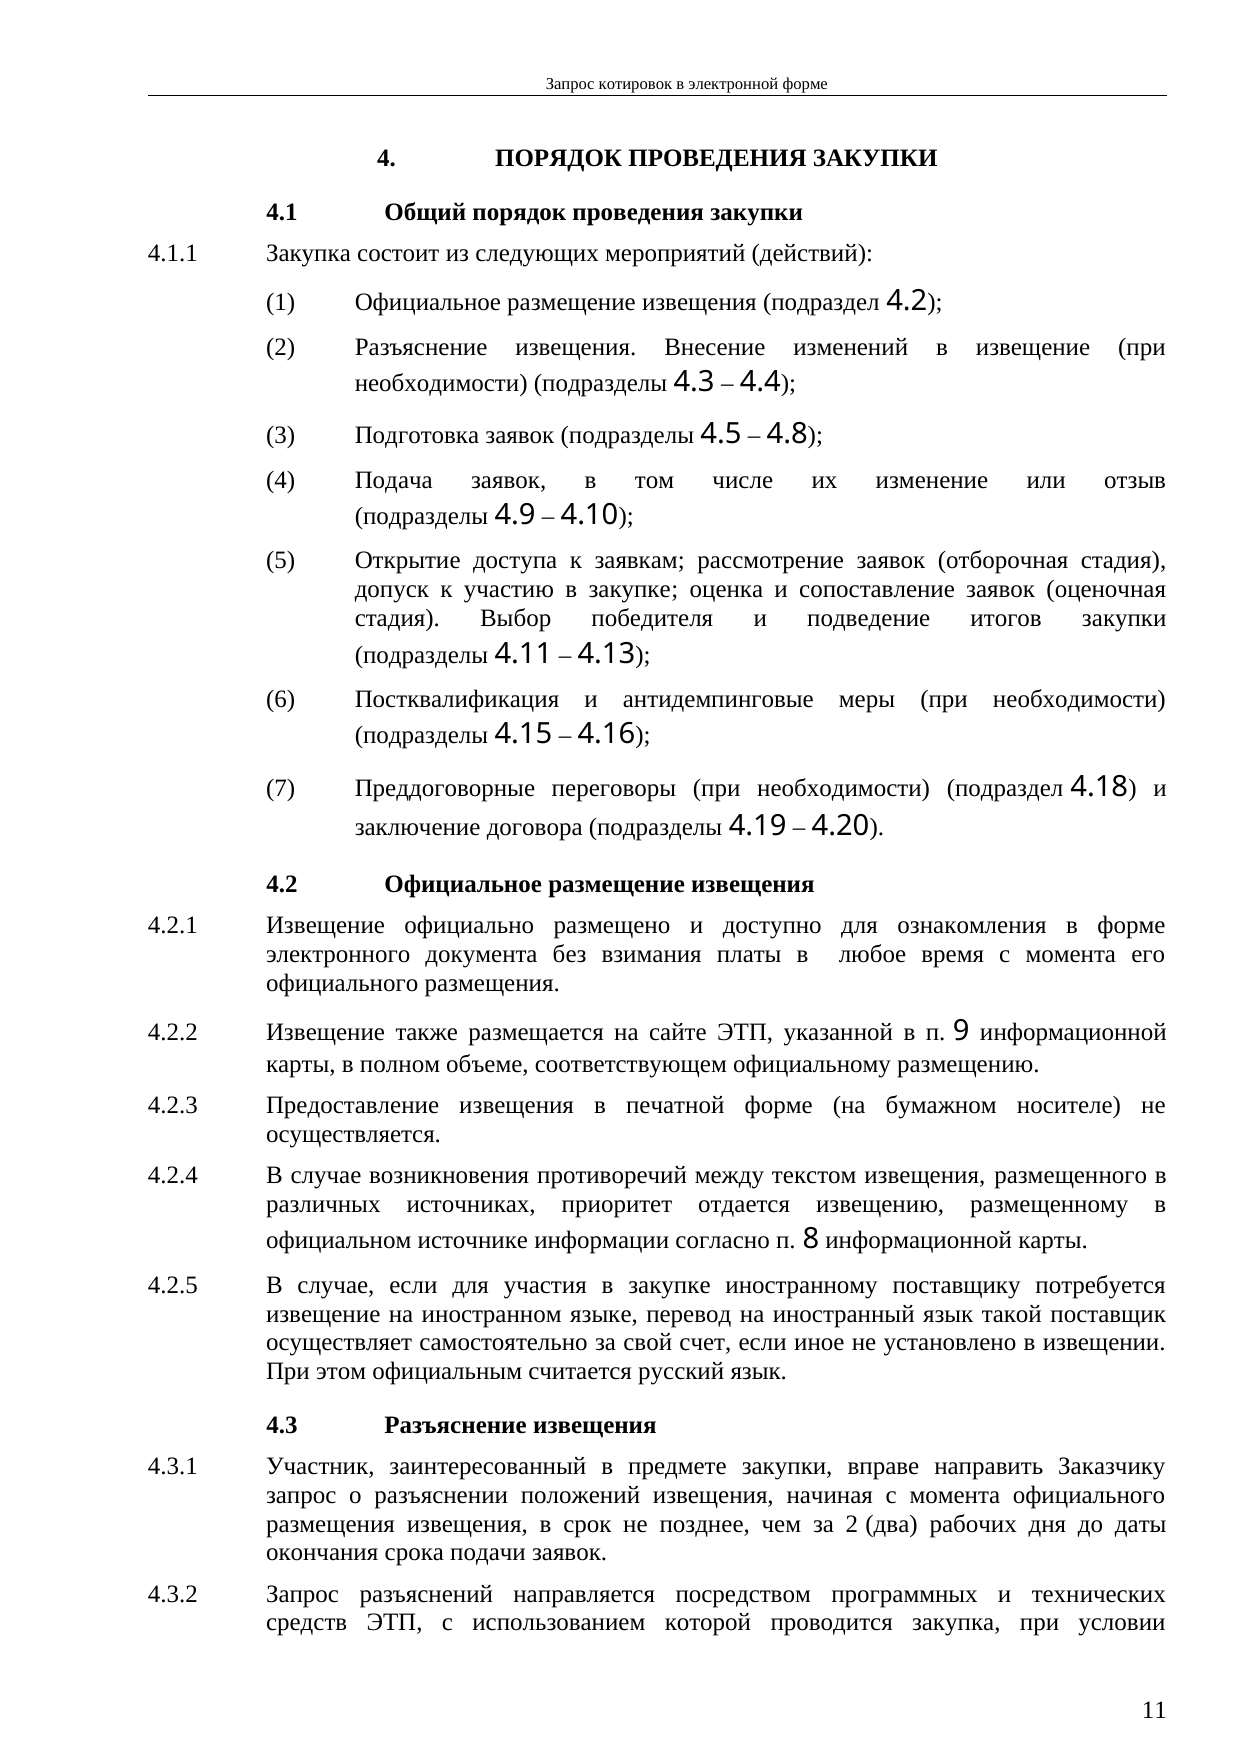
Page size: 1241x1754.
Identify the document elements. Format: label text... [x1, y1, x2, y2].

text ПОРЯДОК ПРОВЕДЕНИЯ ЗАКУПКИ [148, 143, 1167, 172]
text Извещение официально размещено и доступно для ознакомления в форме электронного документа без взимания платы в любое время с момента его официального размещения. [148, 911, 1167, 997]
text В случае, если для участия в закупке иностранному поставщику потребуется извещение на иностранном языке, перевод на иностранный язык такой поставщик осуществляет самостоятельно за свой счет, если иное не установлено в извещении. При этом официальным считается русский язык. [148, 1270, 1167, 1385]
text Извещение также размещается на сайте ЭТП, указанной в п. 9 информационной карты, в полном объеме, соответствующем официальному размещению. [148, 1009, 1167, 1078]
text Предоставление извещения в печатной форме (на бумажном носителе) не осуществляется. [148, 1090, 1167, 1148]
text Преддоговорные переговоры (при необходимости) (подраздел 4.18) и заключение договора (подразделы 4.19 – 4.20). [266, 765, 1167, 844]
text Открытие доступа к заявкам; рассмотрение заявок (отборочная стадия), допуск к участию в закупке; оценка и сопоставление заявок (оценочная стадия). Выбор победителя и подведение итогов закупки (подразделы 4.11 – 4.13); [266, 546, 1167, 672]
text Общий порядок проведения закупки [266, 197, 1167, 226]
text Официальное размещение извещения [266, 869, 1167, 898]
text Подача заявок, в том числе их изменение или отзыв (подразделы 4.9 – 4.10); [266, 465, 1167, 533]
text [148, 1579, 1167, 1636]
text Официальное размещение извещения (подраздел 4.2); [266, 279, 1167, 319]
text Закупка состоит из следующих мероприятий (действий): [148, 238, 1167, 267]
text Разъяснение извещения. Внесение изменений в извещение (при необходимости) (подразделы 4.3 – 4.4); [266, 332, 1167, 400]
text Подготовка заявок (подразделы 4.5 – 4.8); [266, 412, 1167, 452]
text Разъяснение извещения [266, 1410, 1167, 1439]
text В случае возникновения противоречий между текстом извещения, размещенного в различных источниках, приоритет отдается извещению, размещенному в официальном источнике информации согласно п. 8 информационной карты. [148, 1160, 1167, 1257]
text Постквалификация и антидемпинговые меры (при необходимости) (подразделы 4.15 – 4.16); [266, 684, 1167, 752]
text Участник, заинтересованный в предмете закупки, вправе направить Заказчику запрос о разъяснении положений извещения, начиная с момента официального размещения извещения, в срок не позднее, чем за 2 (два) рабочих дня до даты окончания срока подачи заявок. [148, 1451, 1167, 1566]
